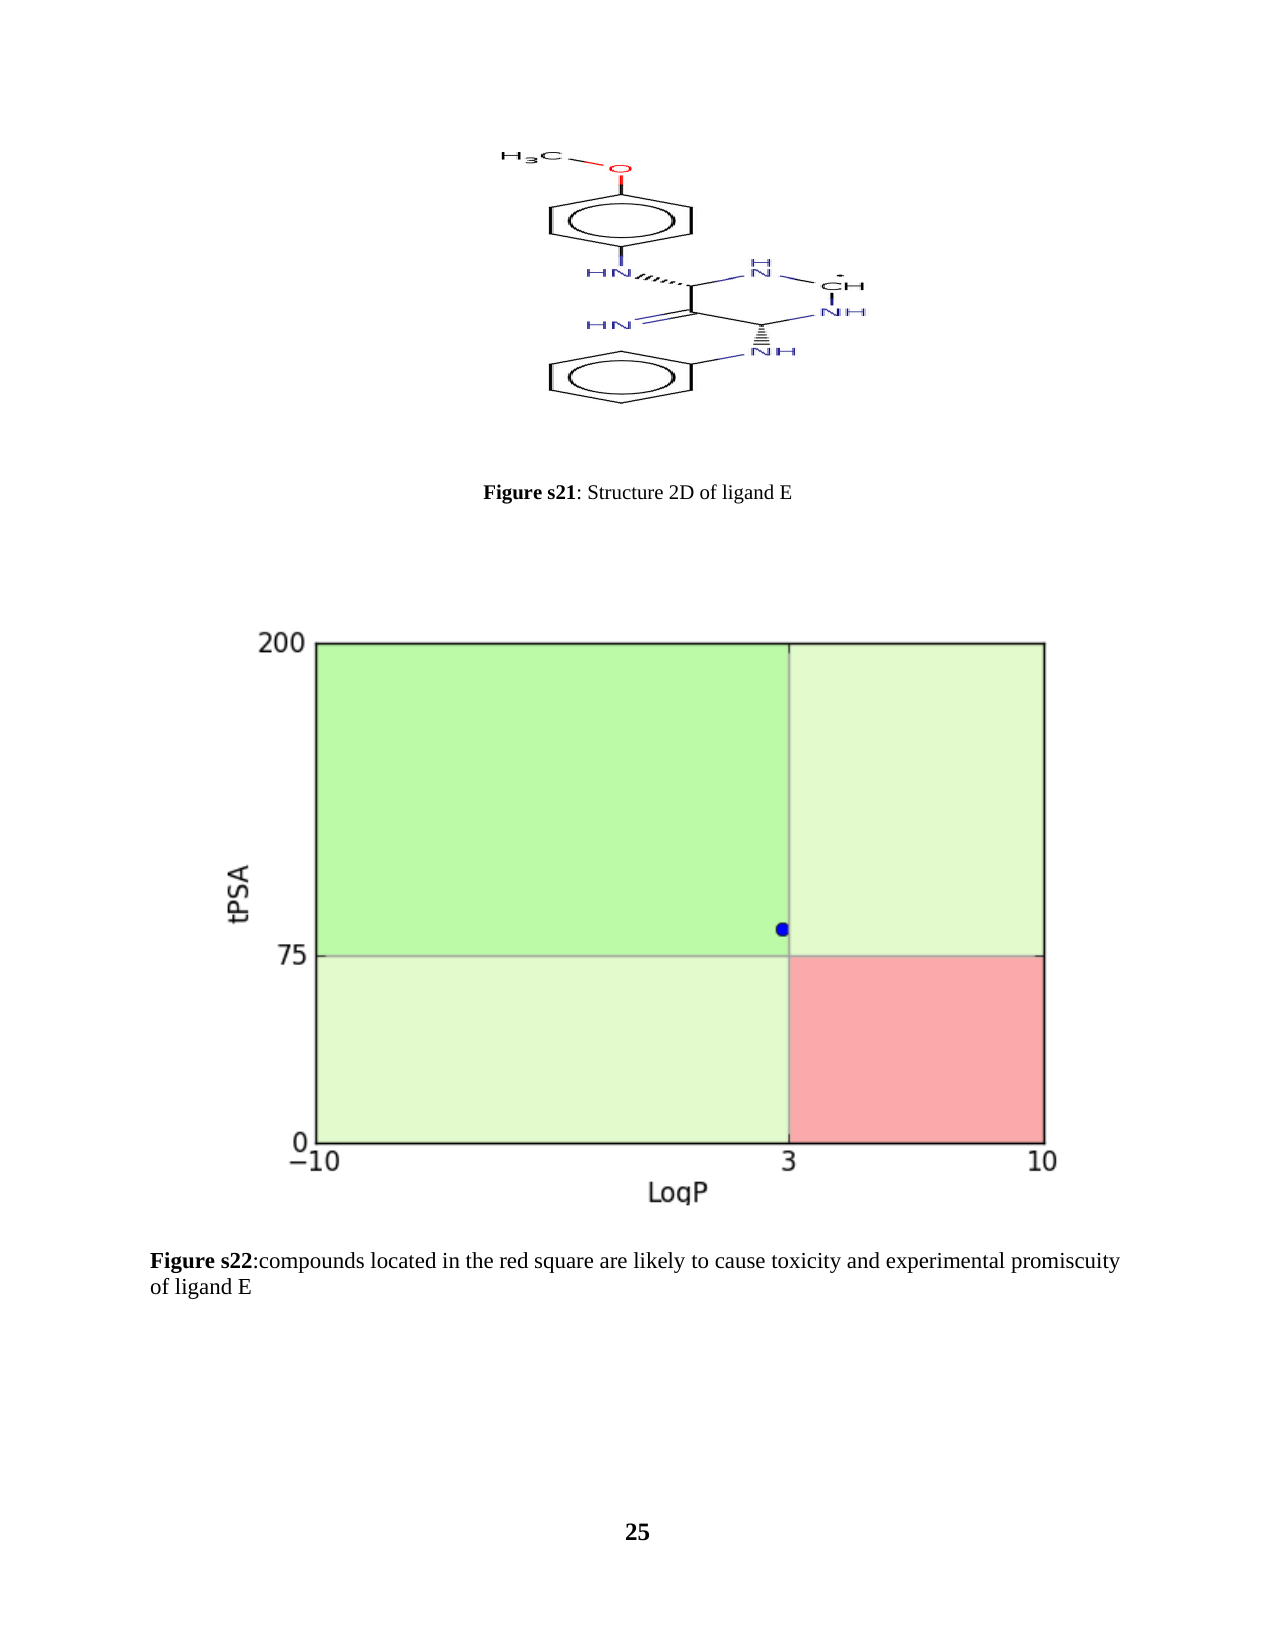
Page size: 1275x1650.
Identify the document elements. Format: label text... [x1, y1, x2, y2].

text Figure s21: Structure 2D of ligand E [150, 480, 1125, 504]
text Figure s22:compounds located in the red square are likely to cause toxicity and experimental promiscuity of ligand E [150, 1247, 1125, 1299]
picture [354, 150, 921, 407]
picture [192, 587, 1083, 1218]
